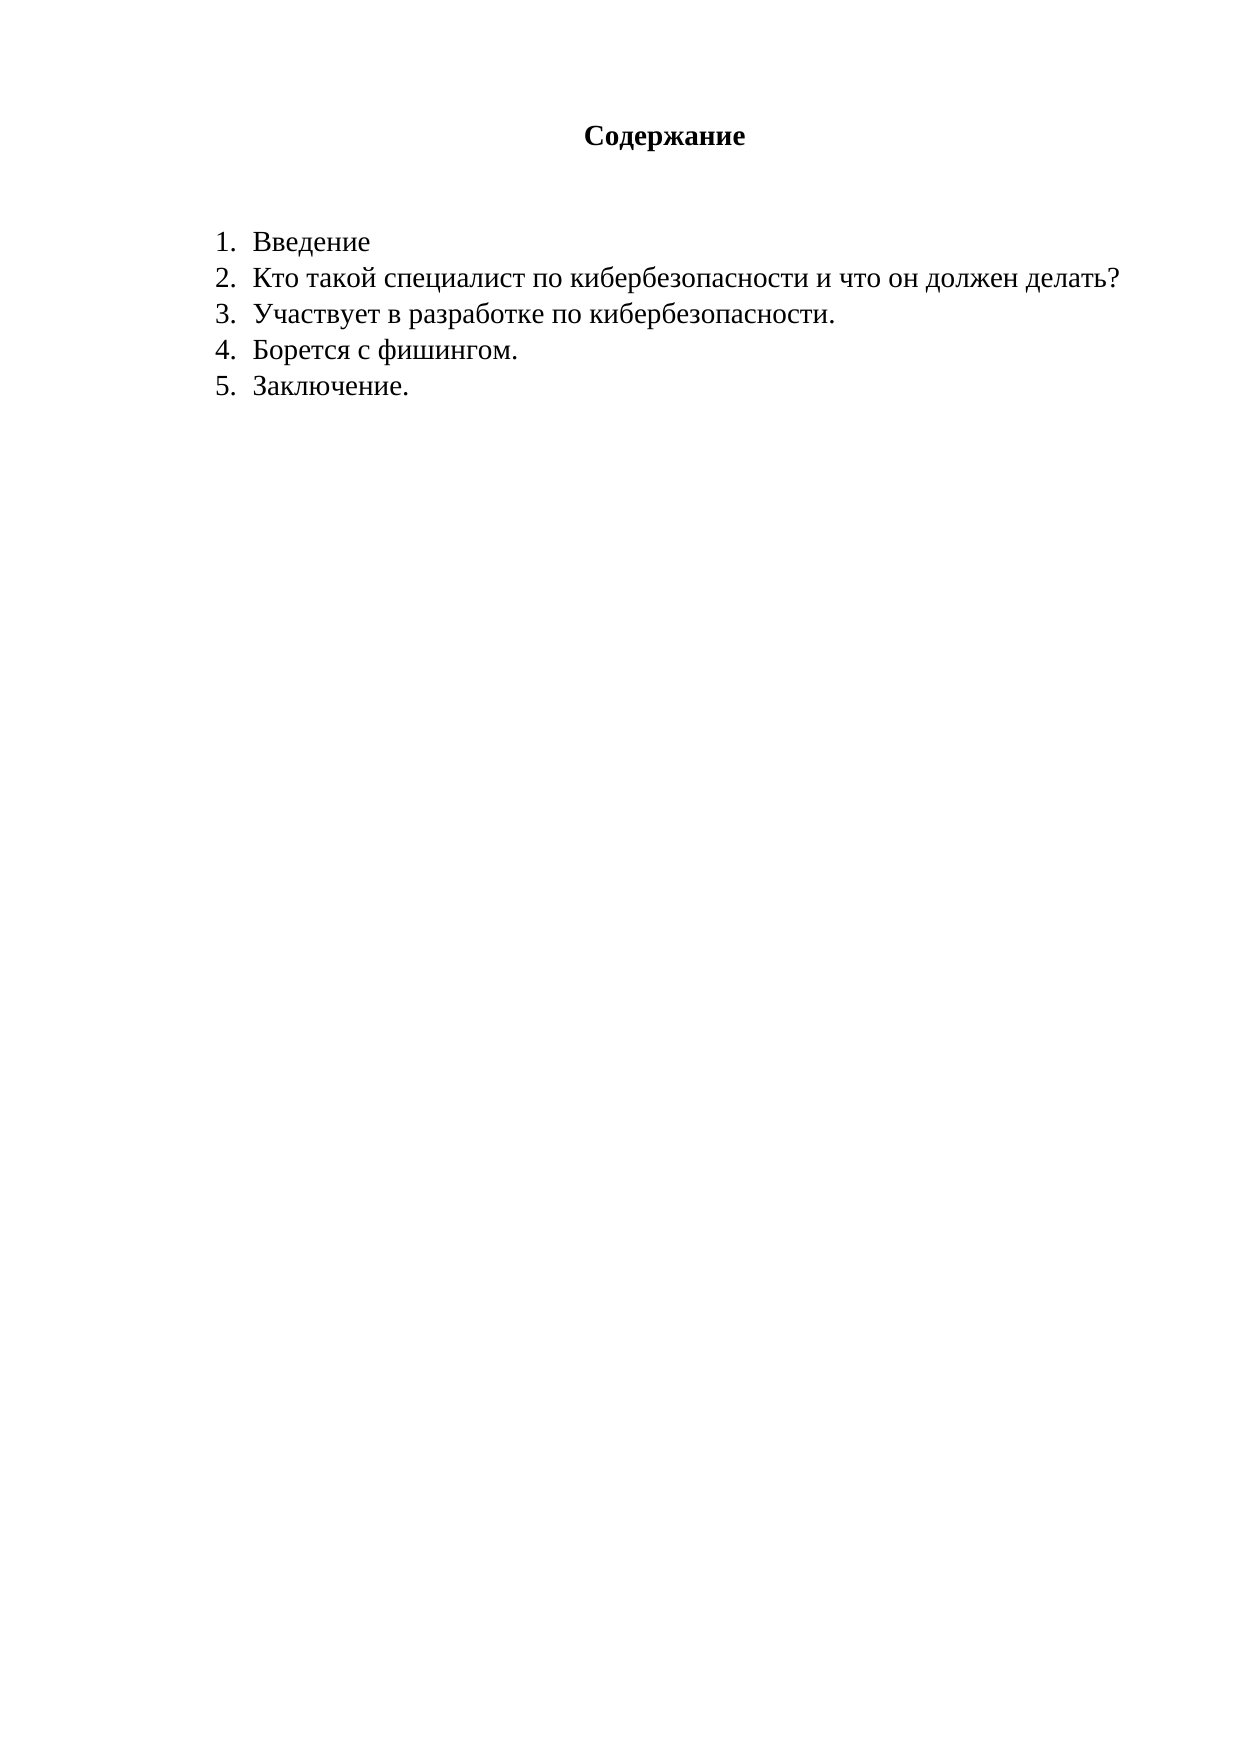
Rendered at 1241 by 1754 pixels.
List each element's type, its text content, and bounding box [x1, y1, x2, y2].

list Борется с фишингом. [215, 332, 1152, 366]
list Кто такой специалист по кибербезопасности и что он должен делать? [215, 260, 1152, 293]
text Содержание [177, 118, 1152, 152]
list Участвует в разработке по кибербезопасности. [215, 296, 1152, 329]
list Введение [215, 224, 1152, 257]
list Заключение. [215, 368, 1152, 402]
